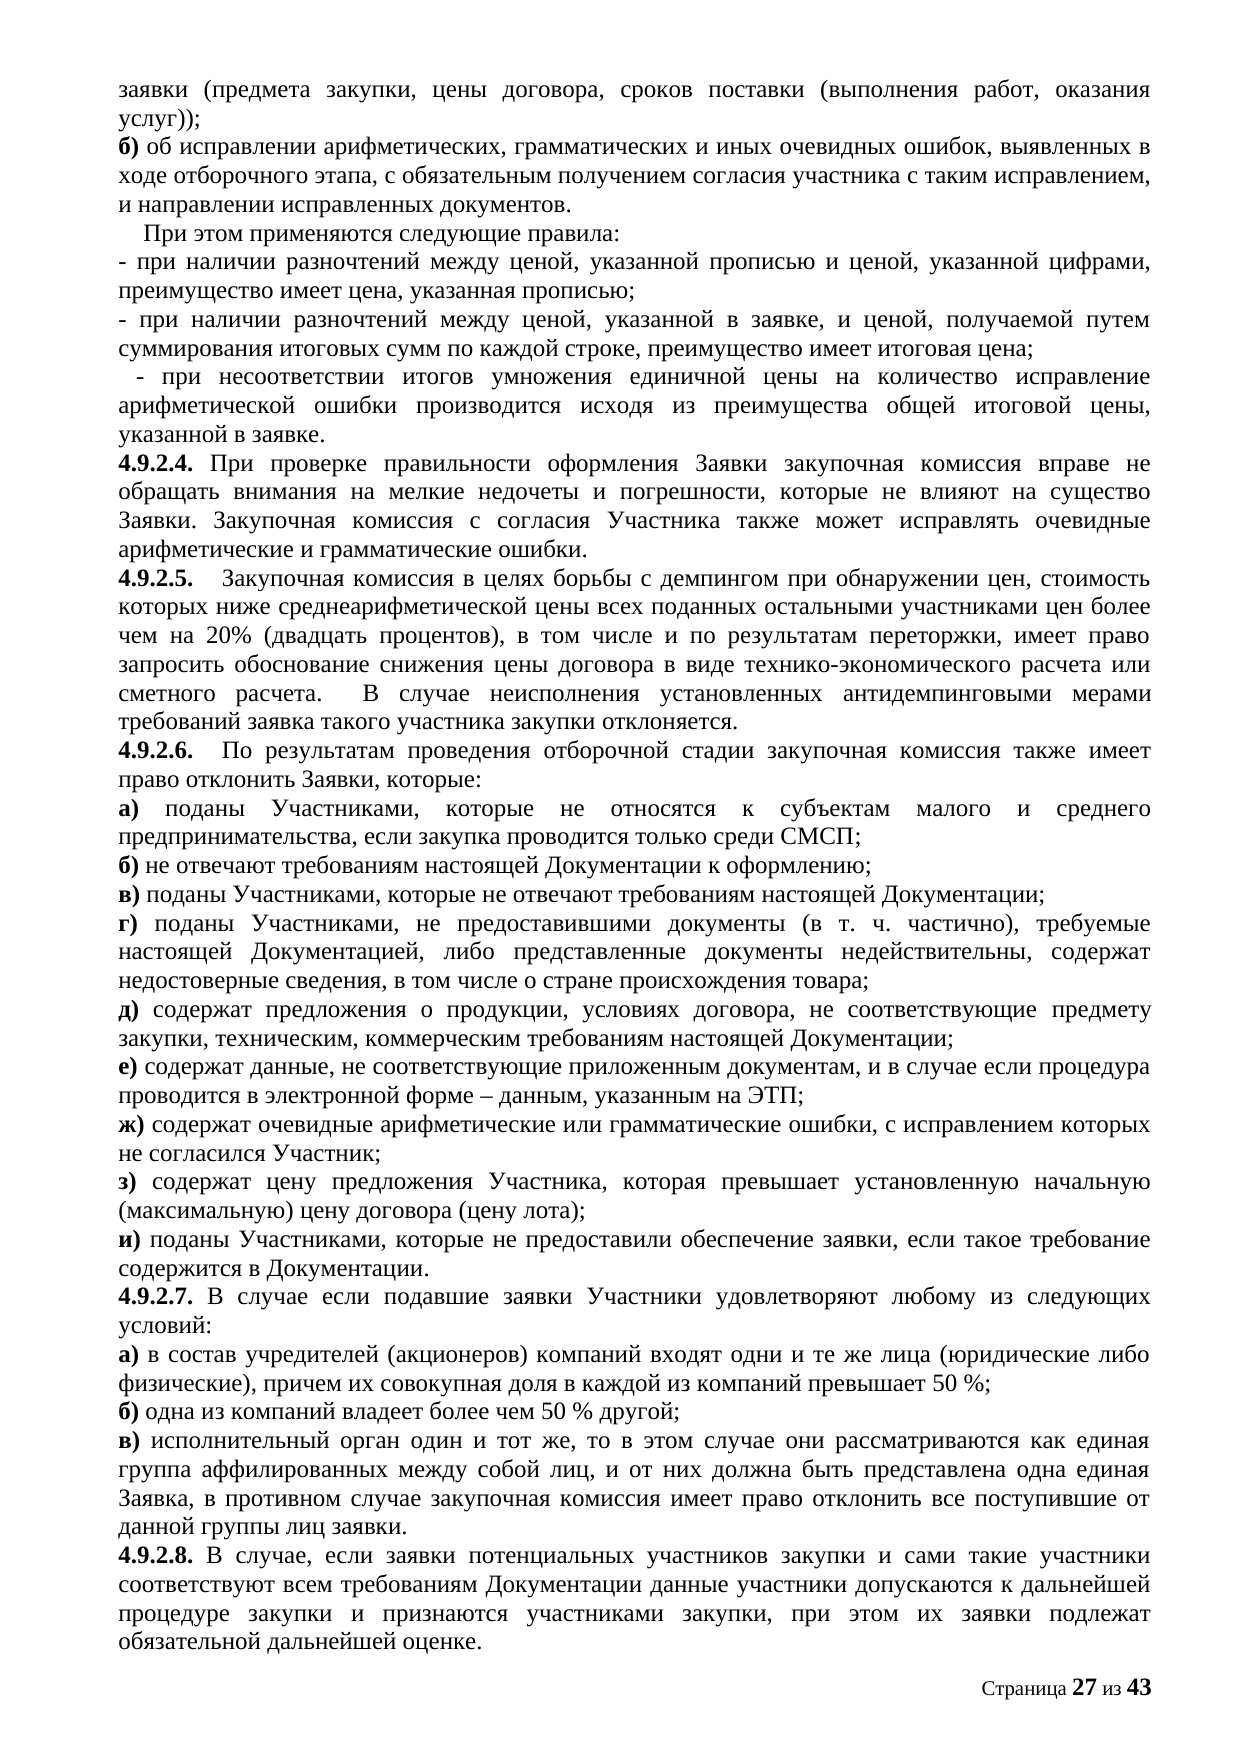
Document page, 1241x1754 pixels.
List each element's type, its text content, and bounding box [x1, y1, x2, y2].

text б) одна из компаний владеет более чем 50 % другой; [118, 1396, 1152, 1425]
text а) в состав учредителей (акционеров) компаний входят одни и те же лица (юридические либо физические), причем их совокупная доля в каждой из компаний превышает 50 %; [118, 1339, 1152, 1396]
list В случае если подавшие заявки Участники удовлетворяют любому из следующих условий: [118, 1281, 1152, 1339]
text - при несоответствии итогов умножения единичной цены на количество исправление арифметической ошибки производится исходя из преимущества общей итоговой цены, указанной в заявке. [118, 361, 1152, 448]
text ж) содержат очевидные арифметические или грамматические ошибки, с исправлением которых не согласился Участник; [118, 1109, 1152, 1166]
list Закупочная комиссия в целях борьбы с демпингом при обнаружении цен, стоимость которых ниже среднеарифметической цены всех поданных остальными участниками цен более чем на 20% (двадцать процентов), в том числе и по результатам переторжки, имеет право запросить обоснование снижения цены договора в виде технико-экономического расчета или сметного расчета. В случае неисполнения установленных антидемпинговыми мерами требований заявка такого участника закупки отклоняется. [118, 678, 1152, 735]
text 4.9.2.8. В случае, если заявки потенциальных участников закупки и сами такие участники соответствуют всем требованиям Документации данные участники допускаются к дальнейшей процедуре закупки и признаются участниками закупки, при этом их заявки подлежат обязательной дальнейшей оценке. [118, 1540, 1152, 1655]
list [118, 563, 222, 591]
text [118, 74, 1152, 131]
text д) содержат предложения о продукции, условиях договора, не соответствующие предмету закупки, техническим, коммерческим требованиям настоящей Документации; [118, 994, 1152, 1051]
text в) поданы Участниками, которые не отвечают требованиям настоящей Документации; [118, 879, 1152, 908]
text в) исполнительный орган один и тот же, то в этом случае они рассматриваются как единая группа аффилированных между собой лиц, и от них должна быть представлена одна единая Заявка, в противном случае закупочная комиссия имеет право отклонить все поступившие от данной группы лиц заявки. [118, 1425, 1152, 1540]
text г) поданы Участниками, не предоставившими документы (в т. ч. частично), требуемые настоящей Документацией, либо представленные документы недействительны, содержат недостоверные сведения, в том числе о стране происхождения товара; [118, 908, 1152, 994]
list По результатам проведения отборочной стадии закупочная комиссия также имеет право отклонить Заявки, которые: [118, 735, 1152, 793]
text а) поданы Участниками, которые не относятся к субъектам малого и среднего предпринимательства, если закупка проводится только среди СМСП; [118, 793, 1152, 850]
text з) содержат цену предложения Участника, которая превышает установленную начальную (максимальную) цену договора (цену лота); [118, 1166, 1152, 1224]
text и) поданы Участниками, которые не предоставили обеспечение заявки, если такое требование содержится в Документации. [118, 1224, 1152, 1281]
text б) об исправлении арифметических, грамматических и иных очевидных ошибок, выявленных в ходе отборочного этапа, с обязательным получением согласия участника с таким исправлением, и направлении исправленных документов. [118, 131, 1152, 218]
text е) содержат данные, не соответствующие приложенным документам, и в случае если процедура проводится в электронной форме – данным, указанным на ЭТП; [118, 1051, 1152, 1109]
text - при наличии разночтений между ценой, указанной в заявке, и ценой, получаемой путем суммирования итоговых сумм по каждой строке, преимущество имеет итоговая цена; [118, 304, 1152, 361]
text б) не отвечают требованиям настоящей Документации к оформлению; [118, 850, 1152, 879]
text 4.9.2.4. При проверке правильности оформления Заявки закупочная комиссия вправе не обращать внимания на мелкие недочеты и погрешности, которые не влияют на существо Заявки. Закупочная комиссия с согласия Участника также может исправлять очевидные арифметические и грамматические ошибки. [118, 448, 1152, 563]
text - при наличии разночтений между ценой, указанной прописью и ценой, указанной цифрами, преимущество имеет цена, указанная прописью; [118, 246, 1152, 304]
text При этом применяются следующие правила: [118, 218, 1152, 246]
